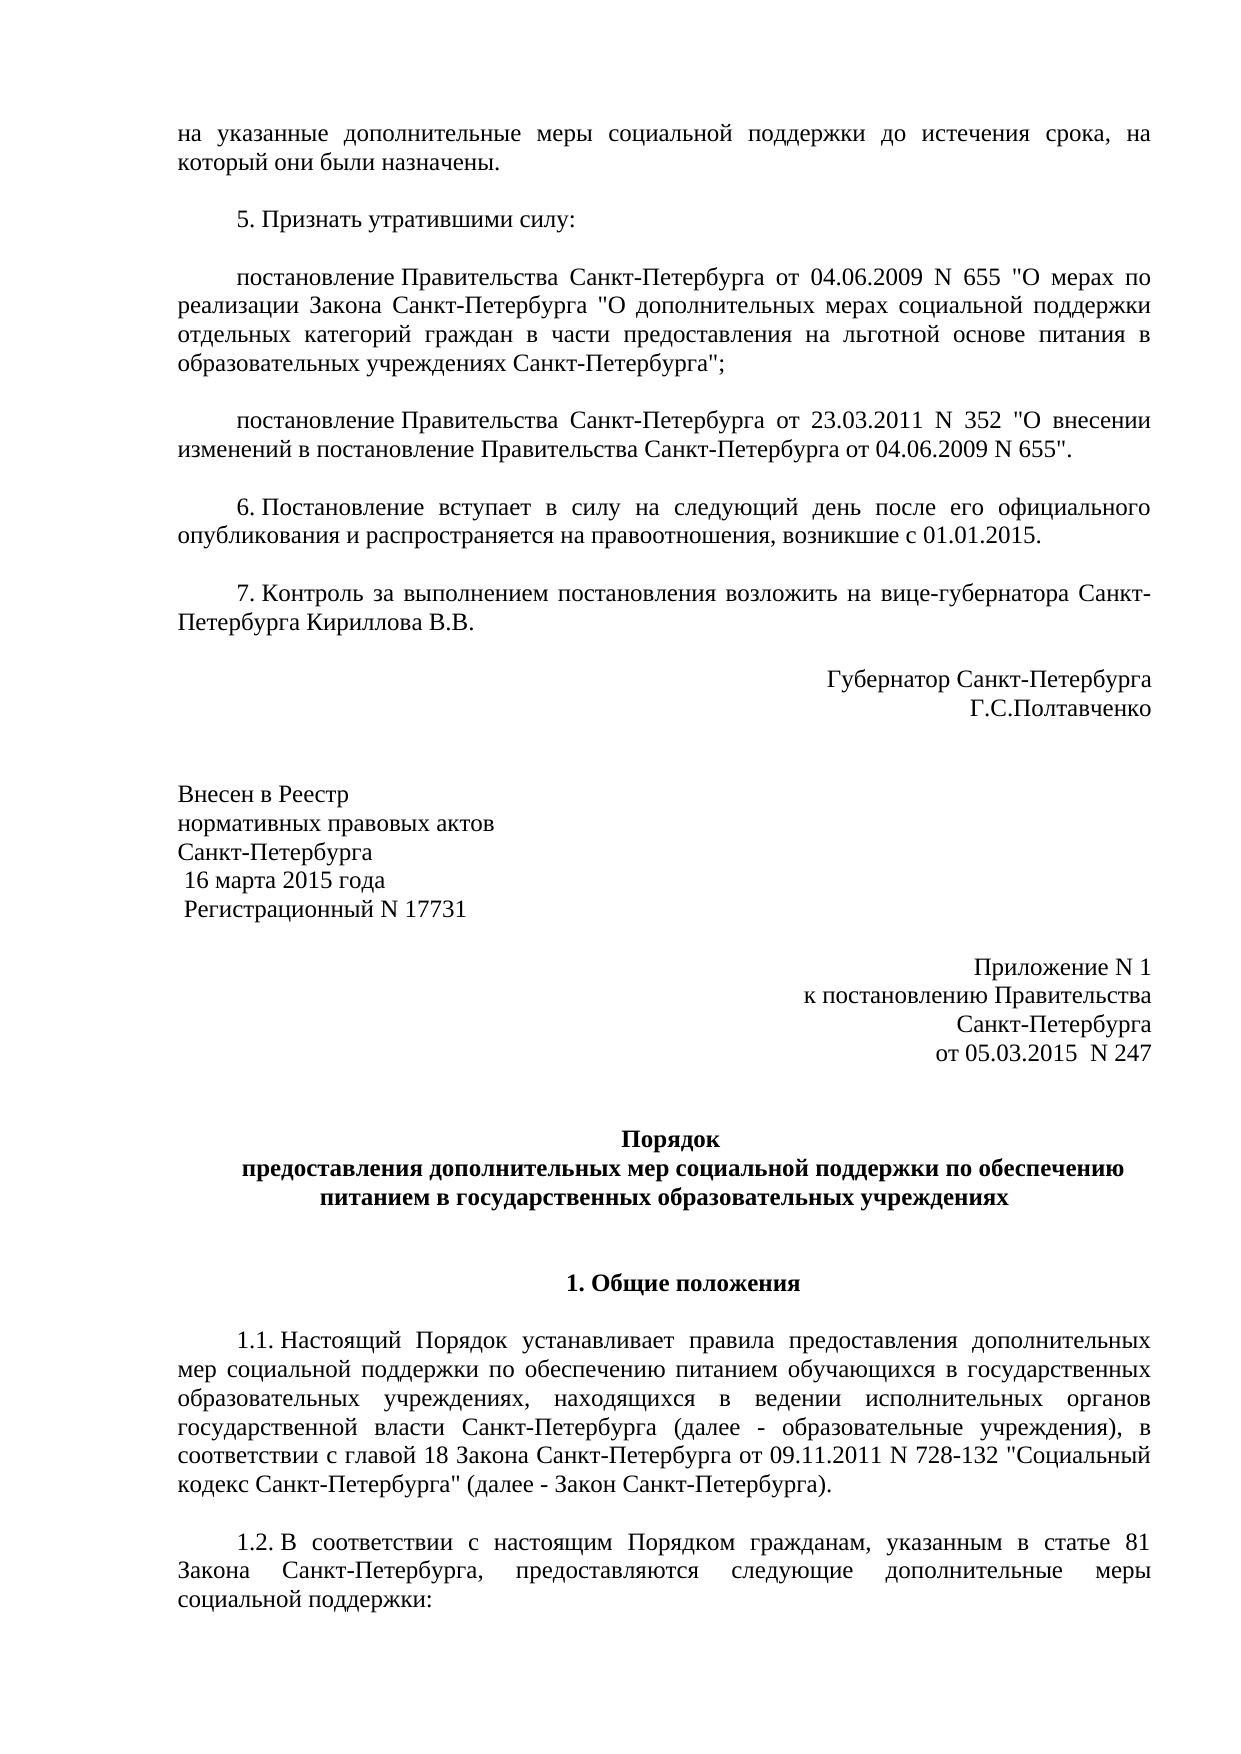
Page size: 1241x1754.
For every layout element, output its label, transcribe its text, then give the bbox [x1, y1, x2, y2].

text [177, 118, 1152, 176]
text от 05.03.2015 N 247 [177, 1038, 1152, 1067]
text 1.1. Настоящий Порядок устанавливает правила предоставления дополнительных мер социальной поддержки по обеспечению питанием обучающихся в государственных образовательных учреждениях, находящихся в ведении исполнительных органов государственной власти Санкт-Петербурга (далее - образовательные учреждения), в соответствии с главой 18 Закона Санкт-Петербурга от 09.11.2011 N 728-132 "Социальный кодекс Санкт-Петербурга" (далее - Закон Санкт-Петербурга). [177, 1326, 1152, 1498]
text 5. Признать утратившими силу: [177, 204, 1152, 233]
text Губернатор Санкт-Петербурга [177, 664, 1152, 693]
text Внесен в Реестр [177, 779, 1152, 808]
text постановление Правительства Санкт-Петербурга от 04.06.2009 N 655 "О мерах по реализации Закона Санкт-Петербурга "О дополнительных мерах социальной поддержки отдельных категорий граждан в части предоставления на льготной основе питания в образовательных учреждениях Санкт-Петербурга"; [177, 262, 1152, 377]
text 1.2. В соответствии с настоящим Порядком гражданам, указанным в статье 81 Закона Санкт-Петербурга, предоставляются следующие дополнительные меры социальной поддержки: [177, 1527, 1152, 1613]
text 7. Контроль за выполнением постановления возложить на вице-губернатора Санкт-Петербурга Кириллова В.В. [177, 578, 1152, 636]
text предоставления дополнительных мер социальной поддержки по обеспечению питанием в государственных образовательных учреждениях [177, 1153, 1152, 1211]
text 6. Постановление вступает в силу на следующий день после его официального опубликования и распространяется на правоотношения, возникшие с 01.01.2015. [177, 492, 1152, 549]
text Регистрационный N 17731 [177, 894, 1152, 923]
text 16 марта 2015 года [177, 866, 1152, 894]
text к постановлению Правительства [177, 981, 1152, 1009]
text нормативных правовых актов [177, 808, 1152, 837]
text 1. Общие положения [177, 1268, 1152, 1297]
text Приложение N 1 [177, 952, 1152, 981]
text Санкт-Петербурга [177, 1009, 1152, 1038]
text Порядок [177, 1124, 1152, 1153]
text Санкт-Петербурга [177, 837, 1152, 866]
text постановление Правительства Санкт-Петербурга от 23.03.2011 N 352 "О внесении изменений в постановление Правительства Санкт-Петербурга от 04.06.2009 N 655". [177, 406, 1152, 463]
text Г.С.Полтавченко [177, 693, 1152, 722]
